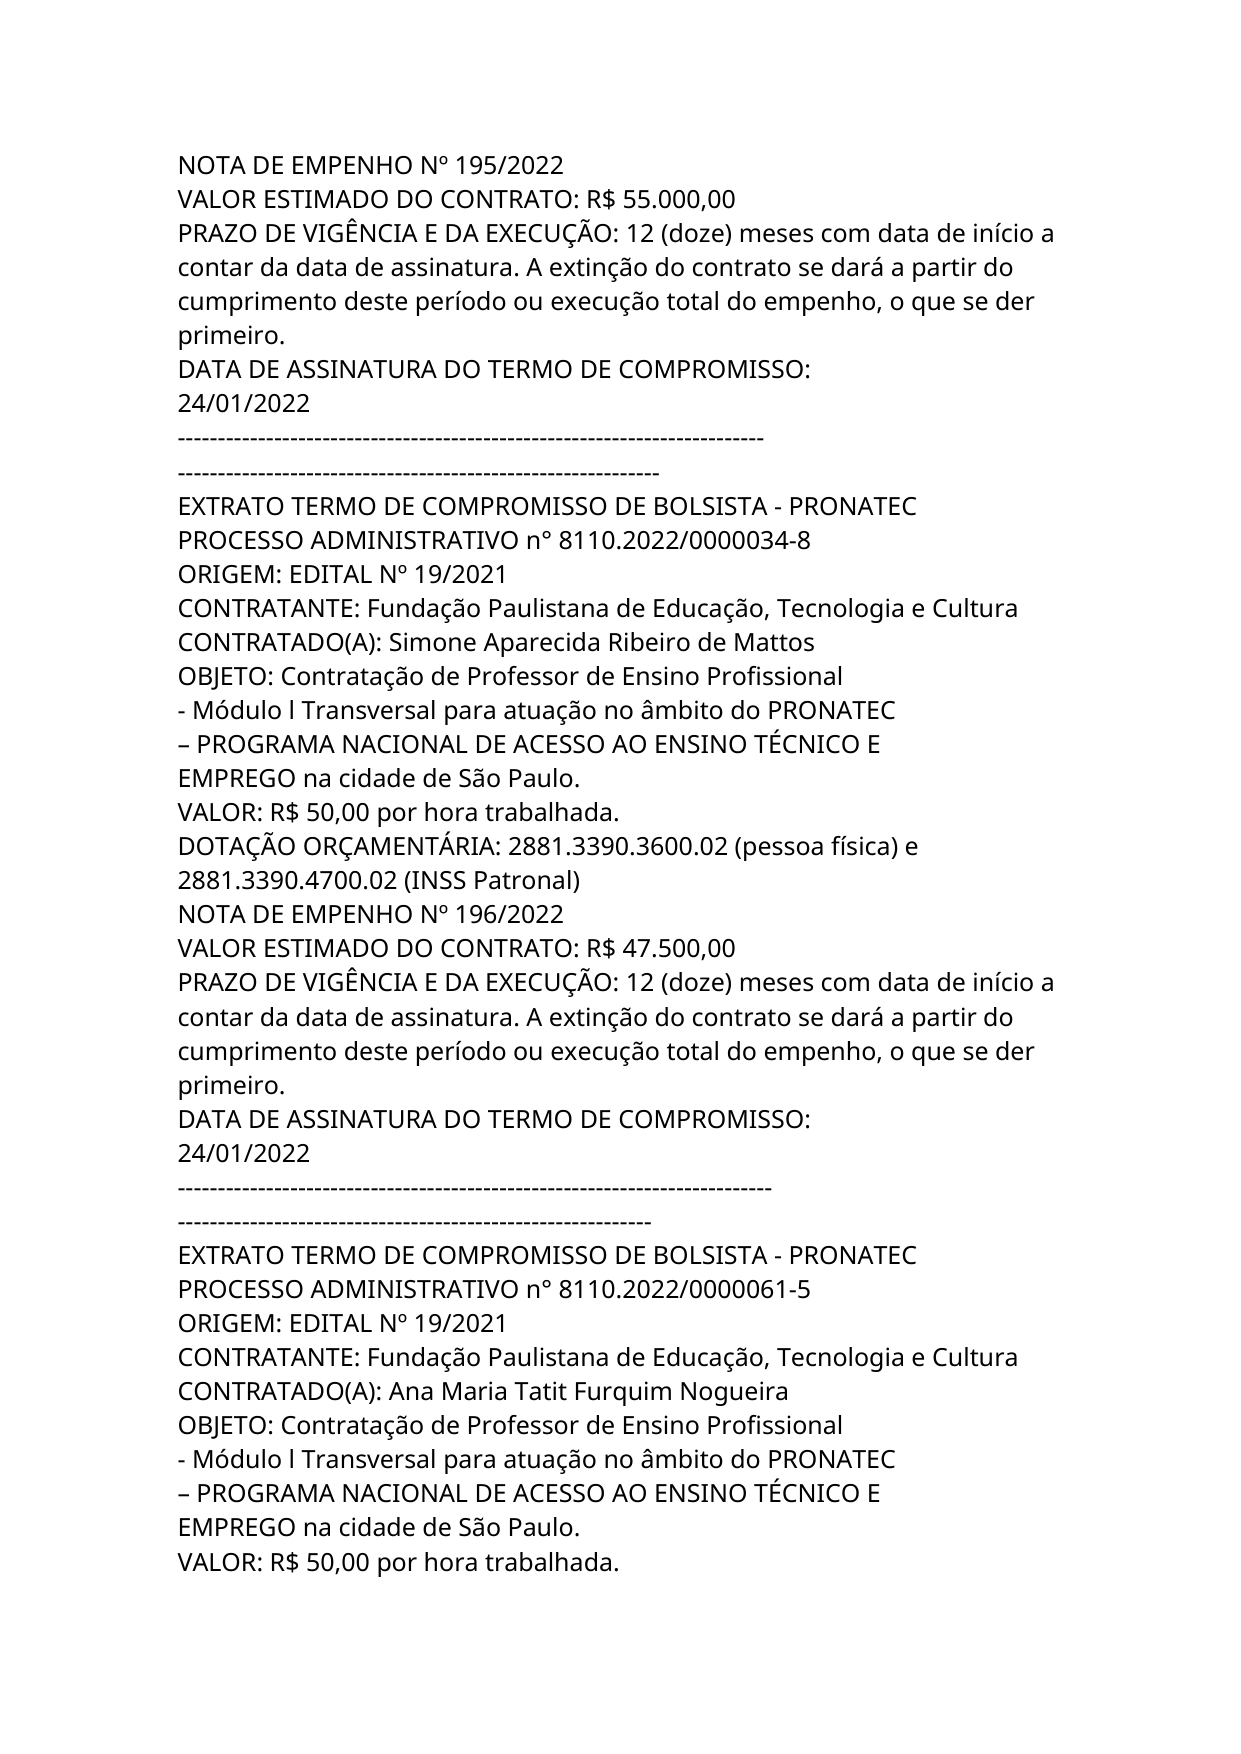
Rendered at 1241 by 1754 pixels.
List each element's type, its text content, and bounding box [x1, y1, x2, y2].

text VALOR: R$ 50,00 por hora trabalhada. [177, 1544, 1063, 1578]
text EXTRATO TERMO DE COMPROMISSO DE BOLSISTA - PRONATEC [177, 488, 1063, 522]
text CONTRATADO(A): Ana Maria Tatit Furquim Nogueira [177, 1374, 1063, 1408]
text NOTA DE EMPENHO Nº 196/2022 [177, 897, 1063, 931]
text ------------------------------------------------------------------------- [177, 420, 1063, 454]
text EMPREGO na cidade de São Paulo. [177, 761, 1063, 795]
text 24/01/2022 [177, 386, 1063, 420]
text DATA DE ASSINATURA DO TERMO DE COMPROMISSO: [177, 352, 1063, 386]
text DATA DE ASSINATURA DO TERMO DE COMPROMISSO: [177, 1101, 1063, 1135]
text ORIGEM: EDITAL Nº 19/2021 [177, 1306, 1063, 1340]
text VALOR ESTIMADO DO CONTRATO: R$ 55.000,00 [177, 182, 1063, 216]
text - Módulo l Transversal para atuação no âmbito do PRONATEC [177, 693, 1063, 727]
text ORIGEM: EDITAL Nº 19/2021 [177, 556, 1063, 590]
text EXTRATO TERMO DE COMPROMISSO DE BOLSISTA - PRONATEC [177, 1238, 1063, 1272]
text PROCESSO ADMINISTRATIVO n° 8110.2022/0000061-5 [177, 1272, 1063, 1306]
text – PROGRAMA NACIONAL DE ACESSO AO ENSINO TÉCNICO E [177, 727, 1063, 761]
text – PROGRAMA NACIONAL DE ACESSO AO ENSINO TÉCNICO E [177, 1476, 1063, 1510]
text DOTAÇÃO ORÇAMENTÁRIA: 2881.3390.3600.02 (pessoa física) e 2881.3390.4700.02 (INSS Patronal) [177, 829, 1063, 897]
text CONTRATANTE: Fundação Paulistana de Educação, Tecnologia e Cultura [177, 590, 1063, 624]
text CONTRATADO(A): Simone Aparecida Ribeiro de Mattos [177, 624, 1063, 658]
text 24/01/2022 [177, 1135, 1063, 1169]
text -------------------------------------------------------------------------- [177, 1169, 1063, 1203]
text VALOR: R$ 50,00 por hora trabalhada. [177, 795, 1063, 829]
text EMPREGO na cidade de São Paulo. [177, 1510, 1063, 1544]
text PROCESSO ADMINISTRATIVO n° 8110.2022/0000034-8 [177, 522, 1063, 556]
text OBJETO: Contratação de Professor de Ensino Profissional [177, 1408, 1063, 1442]
text VALOR ESTIMADO DO CONTRATO: R$ 47.500,00 [177, 931, 1063, 965]
text OBJETO: Contratação de Professor de Ensino Profissional [177, 658, 1063, 693]
text ------------------------------------------------------------ [177, 454, 1063, 488]
text - Módulo l Transversal para atuação no âmbito do PRONATEC [177, 1442, 1063, 1476]
text ----------------------------------------------------------- [177, 1203, 1063, 1238]
text NOTA DE EMPENHO Nº 195/2022 [177, 148, 1063, 182]
text PRAZO DE VIGÊNCIA E DA EXECUÇÃO: 12 (doze) meses com data de início a contar da data de assinatura. A extinção do contrato se dará a partir do cumprimento deste período ou execução total do empenho, o que se der primeiro. [177, 965, 1063, 1101]
text PRAZO DE VIGÊNCIA E DA EXECUÇÃO: 12 (doze) meses com data de início a contar da data de assinatura. A extinção do contrato se dará a partir do cumprimento deste período ou execução total do empenho, o que se der primeiro. [177, 216, 1063, 352]
text CONTRATANTE: Fundação Paulistana de Educação, Tecnologia e Cultura [177, 1340, 1063, 1374]
